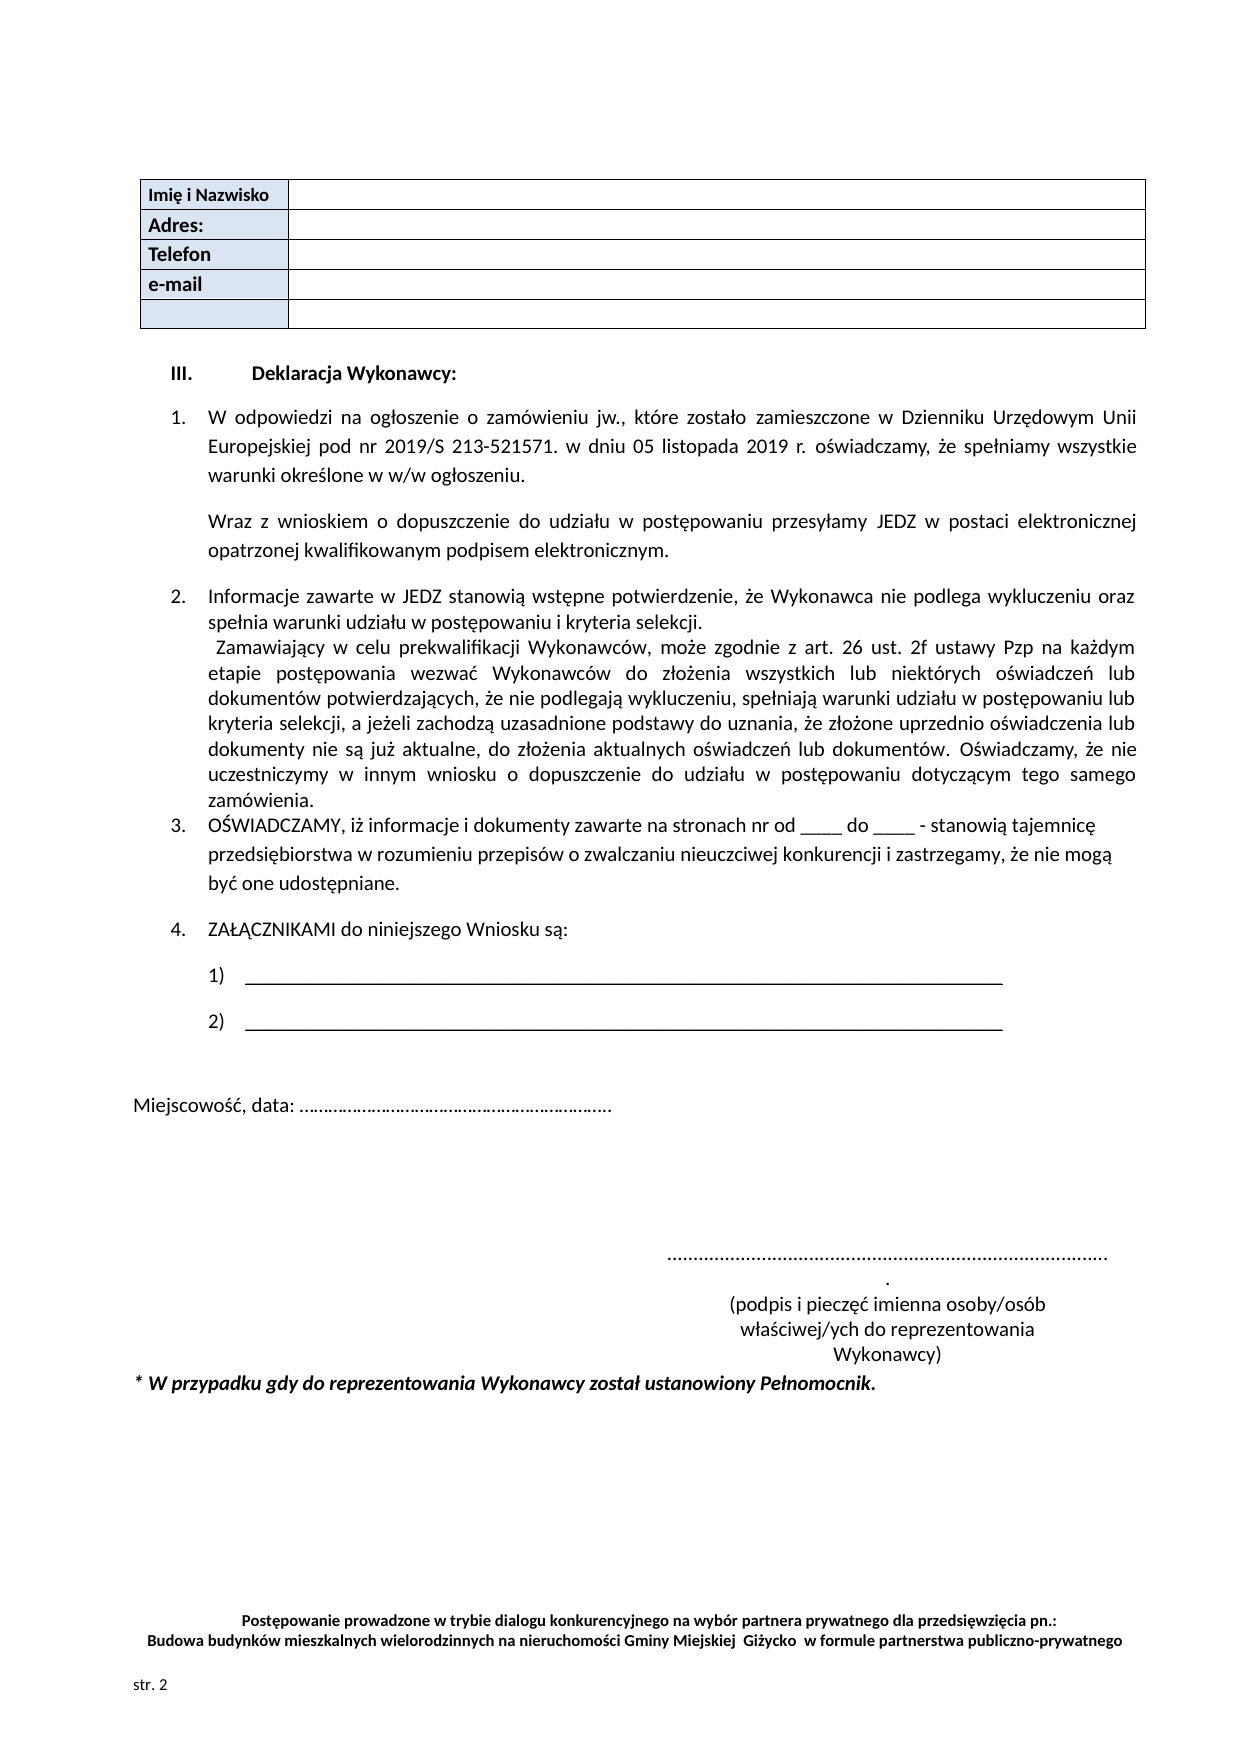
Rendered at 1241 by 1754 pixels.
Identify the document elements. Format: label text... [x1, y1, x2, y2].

list Informacje zawarte w JEDZ stanowią wstępne potwierdzenie, że Wykonawca nie podlega wykluczeniu oraz spełnia warunki udziału w postępowaniu i kryteria selekcji. [170, 583, 1137, 634]
text Zamawiający w celu prekwalifikacji Wykonawców, może zgodnie z art. 26 ust. 2f ustawy Pzp na każdym etapie postępowania wezwać Wykonawców do złożenia wszystkich lub niektórych oświadczeń lub dokumentów potwierdzających, że nie podlegają wykluczeniu, spełniają warunki udziału w postępowaniu lub kryteria selekcji, a jeżeli zachodzą uzasadnione podstawy do uznania, że złożone uprzednio oświadczenia lub dokumenty nie są już aktualne, do złożenia aktualnych oświadczeń lub dokumentów. Oświadczamy, że nie uczestniczymy w innym wniosku o dopuszczenie do udziału w postępowaniu dotyczącym tego samego zamówienia. [208, 634, 1137, 812]
list _________________________________________________________________________ [208, 1008, 1137, 1033]
table_cell [289, 210, 1145, 239]
table_header [289, 180, 1145, 209]
list ZAŁĄCZNIKAMI do niniejszego Wniosku są: [170, 916, 1137, 942]
table_cell [289, 270, 1145, 298]
list _________________________________________________________________________ [208, 962, 1137, 988]
table_cell Adres: [141, 210, 288, 239]
list W odpowiedzi na ogłoszenie o zamówieniu jw., które zostało zamieszczone w Dzienniku Urzędowym Unii Europejskiej pod nr 2019/S 213-521571. w dniu 05 listopada 2019 r. oświadczamy, że spełniamy wszystkie warunki określone w w/w ogłoszeniu. [170, 404, 1137, 488]
text Wraz z wnioskiem o dopuszczenie do udziału w postępowaniu przesyłamy JEDZ w postaci elektronicznej opatrzonej kwalifikowanym podpisem elektronicznym. [208, 508, 1137, 563]
text * W przypadku gdy do reprezentowania Wykonawcy został ustanowiony Pełnomocnik. [133, 1371, 1137, 1396]
list OŚWIADCZAMY, iż informacje i dokumenty zawarte na stronach nr od ____ do ____ - stanowią tajemnicę przedsiębiorstwa w rozumieniu przepisów o zwalczaniu nieuczciwej konkurencji i zastrzegamy, że nie mogą być one udostępniane. [170, 812, 1137, 896]
table_cell [289, 240, 1145, 269]
text Miejscowość, data: ……………………………………………………….. [133, 1092, 1181, 1117]
table_cell e-mail [141, 270, 288, 298]
table_cell [289, 300, 1145, 328]
table_header ..................................................................................... (podpis i pieczęć imienna osoby/osób właściwej/ych do reprezentowania Wykonawcy) [653, 1164, 1122, 1367]
table_cell Telefon [141, 240, 288, 269]
table_header Imię i Nazwisko [141, 180, 288, 209]
list Deklaracja Wykonawcy: [170, 360, 1137, 385]
table_cell [141, 300, 288, 328]
